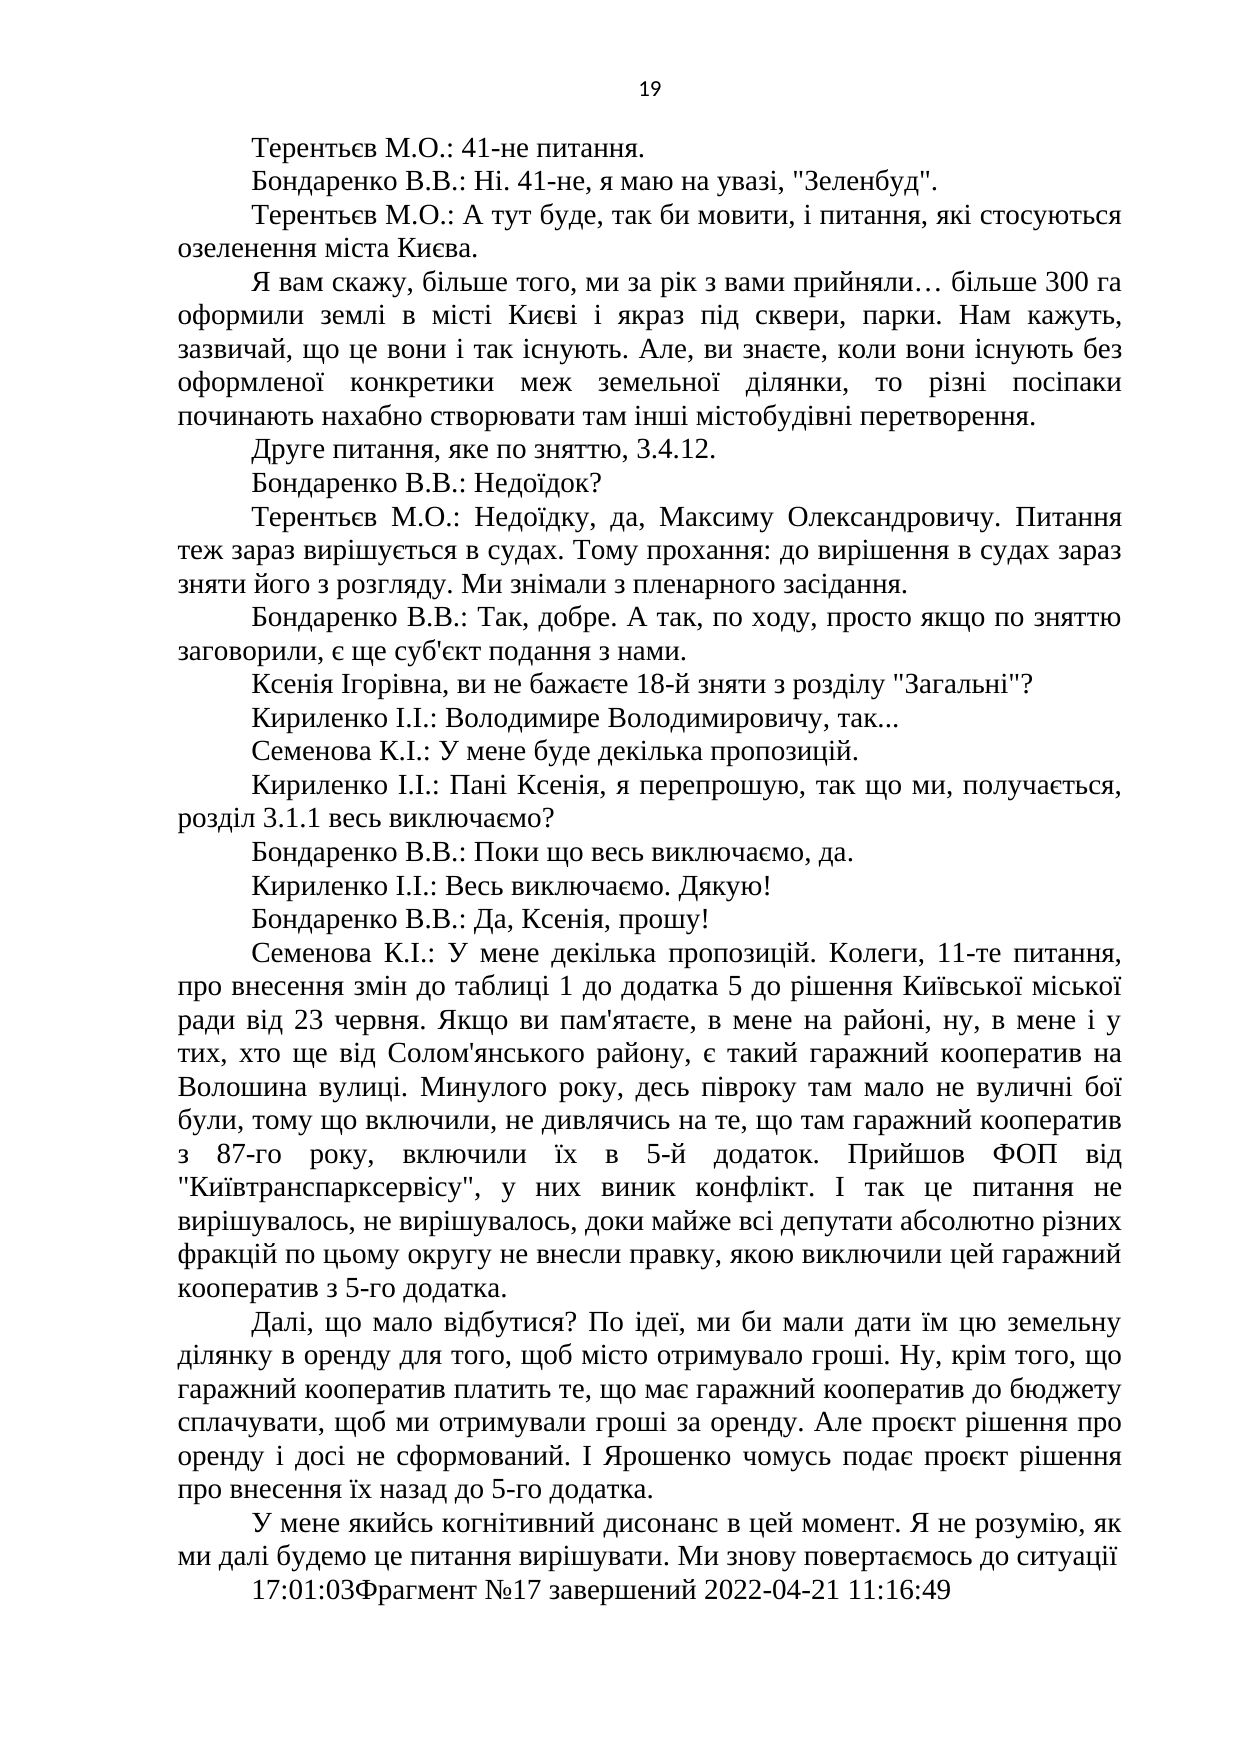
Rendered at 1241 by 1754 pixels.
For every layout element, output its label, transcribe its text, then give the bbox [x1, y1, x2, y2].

text Далі, що мало відбутися? По ідеї, ми би мали дати їм цю земельну ділянку в оренду для того, щоб місто отримувало гроші. Ну, крім того, що гаражний кооператив платить те, що має гаражний кооператив до бюджету сплачувати, щоб ми отримували гроші за оренду. Але проєкт рішення про оренду і досі не сформований. І Ярошенко чомусь подає проєкт рішення про внесення їх назад до 5-го додатка. [177, 1304, 1122, 1505]
text Семенова К.І.: У мене декілька пропозицій. Колеги, 11-те питання, про внесення змін до таблиці 1 до додатка 5 до рішення Київської міської ради від 23 червня. Якщо ви пам'ятаєте, в мене на районі, ну, в мене і у тих, хто ще від Солом'янського району, є такий гаражний кооператив на Волошина вулиці. Минулого року, десь півроку там мало не вуличні бої були, тому що включили, не дивлячись на те, що там гаражний кооператив з 87-го року, включили їх в 5-й додаток. Прийшов ФОП від "Київтранспарксервісу", у них виник конфлікт. І так це питання не вирішувалось, не вирішувалось, доки майже всі депутати абсолютно різних фракцій по цьому округу не внесли правку, якою виключили цей гаражний кооператив з 5-го додатка. [177, 935, 1122, 1304]
text Терентьєв М.О.: 41-не питання. [177, 130, 1122, 163]
text Семенова К.І.: У мене буде декілька пропозицій. [177, 733, 1122, 767]
text 17:01:03Фрагмент №17 завершений 2022-04-21 11:16:49 [177, 1572, 1122, 1606]
text У мене якийсь когнітивний дисонанс в цей момент. Я не розумію, як ми далі будемо це питання вирішувати. Ми знову повертаємось до ситуації [177, 1505, 1122, 1572]
text Бондаренко В.В.: Да, Ксенія, прошу! [177, 901, 1122, 935]
text Друге питання, яке по зняттю, 3.4.12. [177, 432, 1122, 465]
text Бондаренко В.В.: Поки що весь виключаємо, да. [177, 834, 1122, 868]
text Бондаренко В.В.: Недоїдок? [177, 465, 1122, 499]
text Бондаренко В.В.: Ні. 41-не, я маю на увазі, "Зеленбуд". [177, 163, 1122, 197]
text Я вам скажу, більше того, ми за рік з вами прийняли… більше 300 га оформили землі в місті Києві і якраз під сквери, парки. Нам кажуть, зазвичай, що це вони і так існують. Але, ви знаєте, коли вони існують без оформленої конкретики меж земельної ділянки, то різні посіпаки починають нахабно створювати там інші містобудівні перетворення. [177, 264, 1122, 432]
text Бондаренко В.В.: Так, добре. А так, по ходу, просто якщо по зняттю заговорили, є ще суб'єкт подання з нами. [177, 599, 1122, 666]
text Терентьєв М.О.: А тут буде, так би мовити, і питання, які стосуються озеленення міста Києва. [177, 197, 1122, 264]
text Кириленко І.І.: Весь виключаємо. Дякую! [177, 868, 1122, 901]
text Терентьєв М.О.: Недоїдку, да, Максиму Олександровичу. Питання теж зараз вирішується в судах. Тому прохання: до вирішення в судах зараз зняти його з розгляду. Ми знімали з пленарного засідання. [177, 499, 1122, 599]
text Кириленко І.І.: Пані Ксенія, я перепрошую, так що ми, получається, розділ 3.1.1 весь виключаємо? [177, 767, 1122, 834]
text Кириленко І.І.: Володимире Володимировичу, так... [177, 700, 1122, 733]
text Ксенія Ігорівна, ви не бажаєте 18-й зняти з розділу "Загальні"? [177, 666, 1122, 700]
